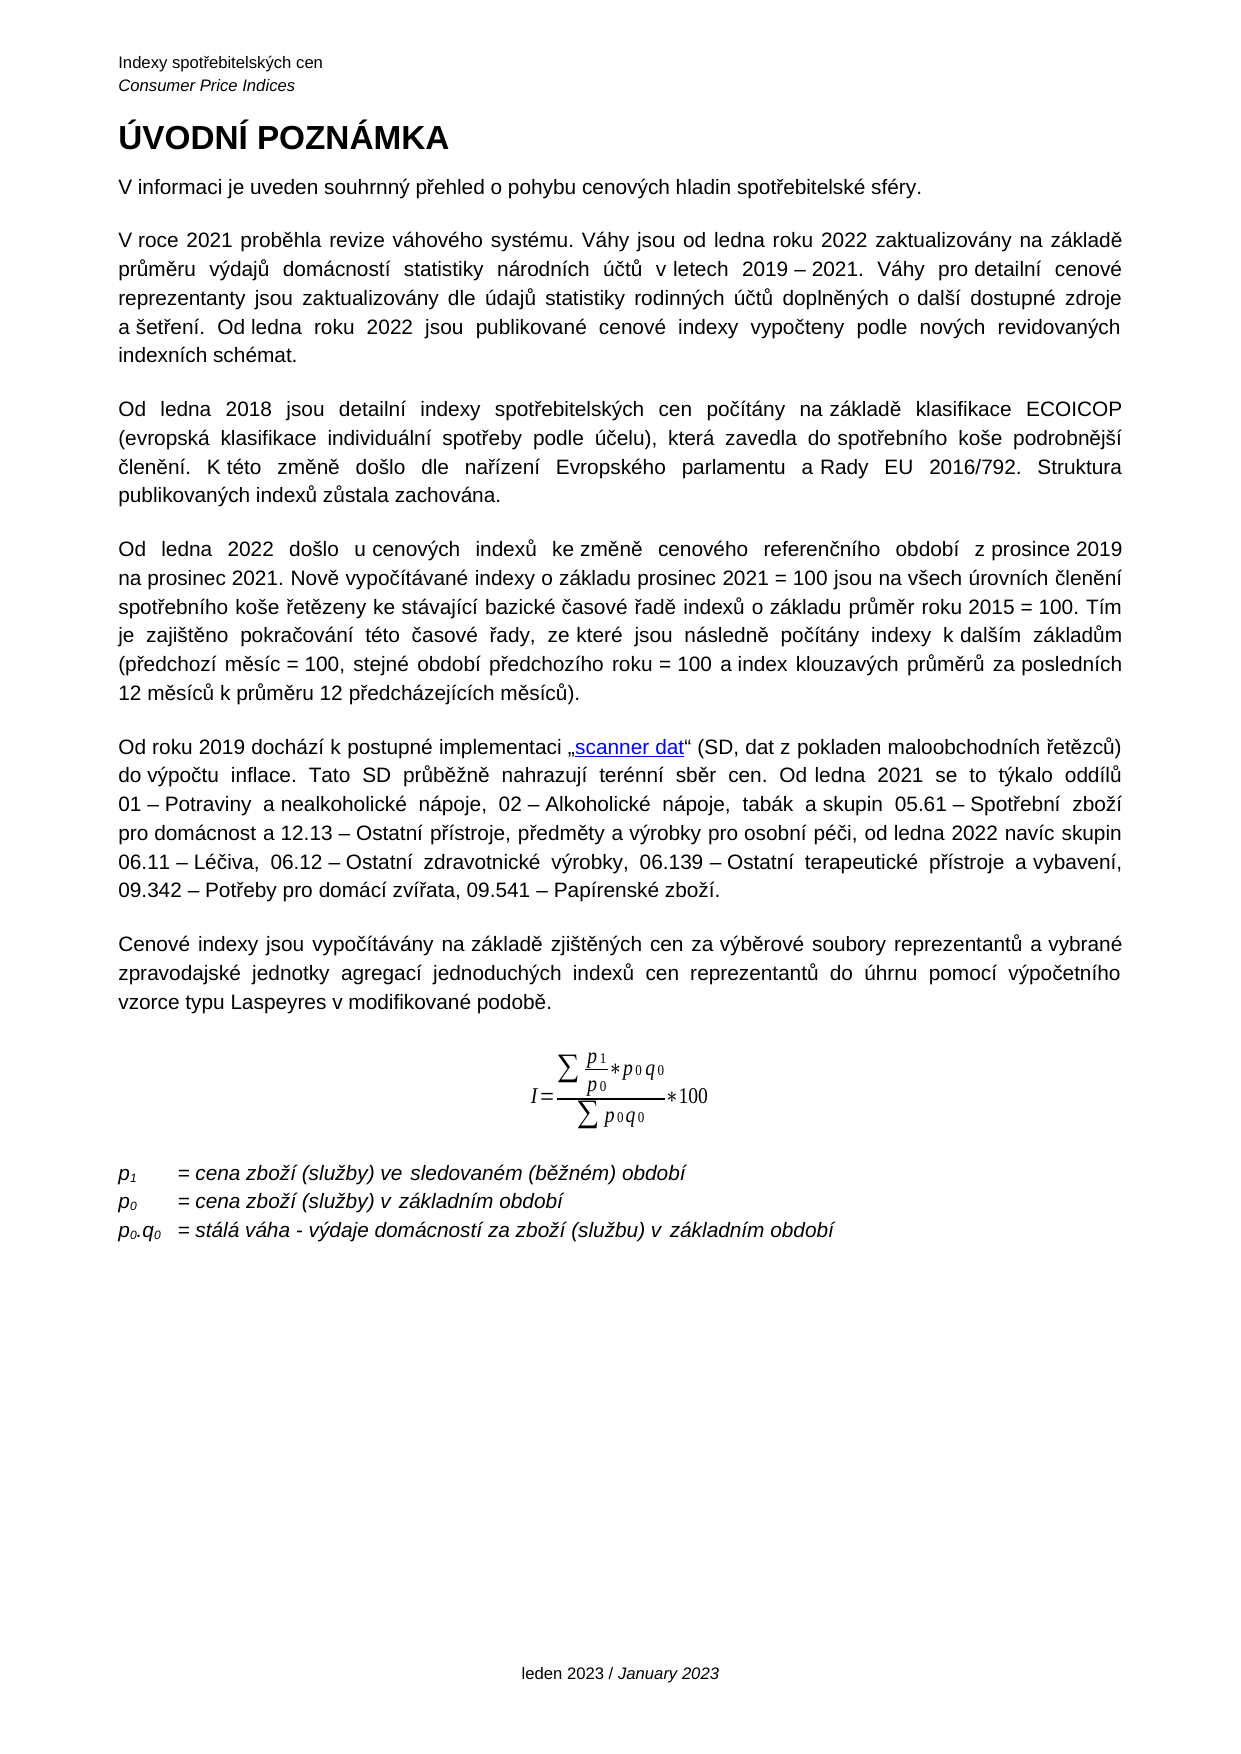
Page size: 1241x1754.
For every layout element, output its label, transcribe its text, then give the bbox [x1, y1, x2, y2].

subtitle ÚVODNÍ POZNÁMKA [118, 118, 1122, 157]
text V roce 2021 proběhla revize váhového systému. Váhy jsou od ledna roku 2022 zaktualizovány na základě průměru výdajů domácností statistiky národních účtů v letech 2019 – 2021. Váhy pro detailní cenové reprezentanty jsou zaktualizovány dle údajů statistiky rodinných účtů doplněných o další dostupné zdroje a šetření. Od ledna roku 2022 jsou publikované cenové indexy vypočteny podle nových revidovaných indexních schémat. [118, 228, 1122, 367]
text V informaci je uveden souhrnný přehled o pohybu cenových hladin spotřebitelské sféry. [118, 174, 1122, 198]
text p0 = cena zboží (služby) v základním období [118, 1189, 1122, 1213]
text p0.q0 = stálá váha - výdaje domácností za zboží (službu) v základním období [118, 1218, 1122, 1242]
text Od ledna 2022 došlo u cenových indexů ke změně cenového referenčního období z prosince 2019 na prosinec 2021. Nově vypočítávané indexy o základu prosinec 2021 = 100 jsou na všech úrovních členění spotřebního koše řetězeny ke stávající bazické časové řadě indexů o základu průměr roku 2015 = 100. Tím je zajištěno pokračování této časové řady, ze které jsou následně počítány indexy k dalším základům (předchozí měsíc = 100, stejné období předchozího roku = 100 a index klouzavých průměrů za posledních 12 měsíců k průměru 12 předcházejících měsíců). [118, 537, 1122, 705]
text p1 = cena zboží (služby) ve sledovaném (běžném) období [118, 1161, 1122, 1184]
text Od roku 2019 dochází k postupné implementaci „scanner dat“ (SD, dat z pokladen maloobchodních řetězců) do výpočtu inflace. Tato SD průběžně nahrazují terénní sběr cen. Od ledna 2021 se to týkalo oddílů 01 – Potraviny a nealkoholické nápoje, 02 – Alkoholické nápoje, tabák a skupin 05.61 – Spotřební zboží pro domácnost a 12.13 – Ostatní přístroje, předměty a výrobky pro osobní péči, od ledna 2022 navíc skupin 06.11 – Léčiva, 06.12 – Ostatní zdravotnické výrobky, 06.139 – Ostatní terapeutické přístroje a vybavení, 09.342 – Potřeby pro domácí zvířata, 09.541 – Papírenské zboží. [118, 734, 1122, 902]
text Od ledna 2018 jsou detailní indexy spotřebitelských cen počítány na základě klasifikace ECOICOP (evropská klasifikace individuální spotřeby podle účelu), která zavedla do spotřebního koše podrobnější členění. K této změně došlo dle nařízení Evropského parlamentu a Rady EU 2016/792. Struktura publikovaných indexů zůstala zachována. [118, 397, 1122, 507]
text Cenové indexy jsou vypočítávány na základě zjištěných cen za výběrové soubory reprezentantů a vybrané zpravodajské jednotky agregací jednoduchých indexů cen reprezentantů do úhrnu pomocí výpočetního vzorce typu Laspeyres v modifikované podobě. [118, 932, 1122, 1013]
